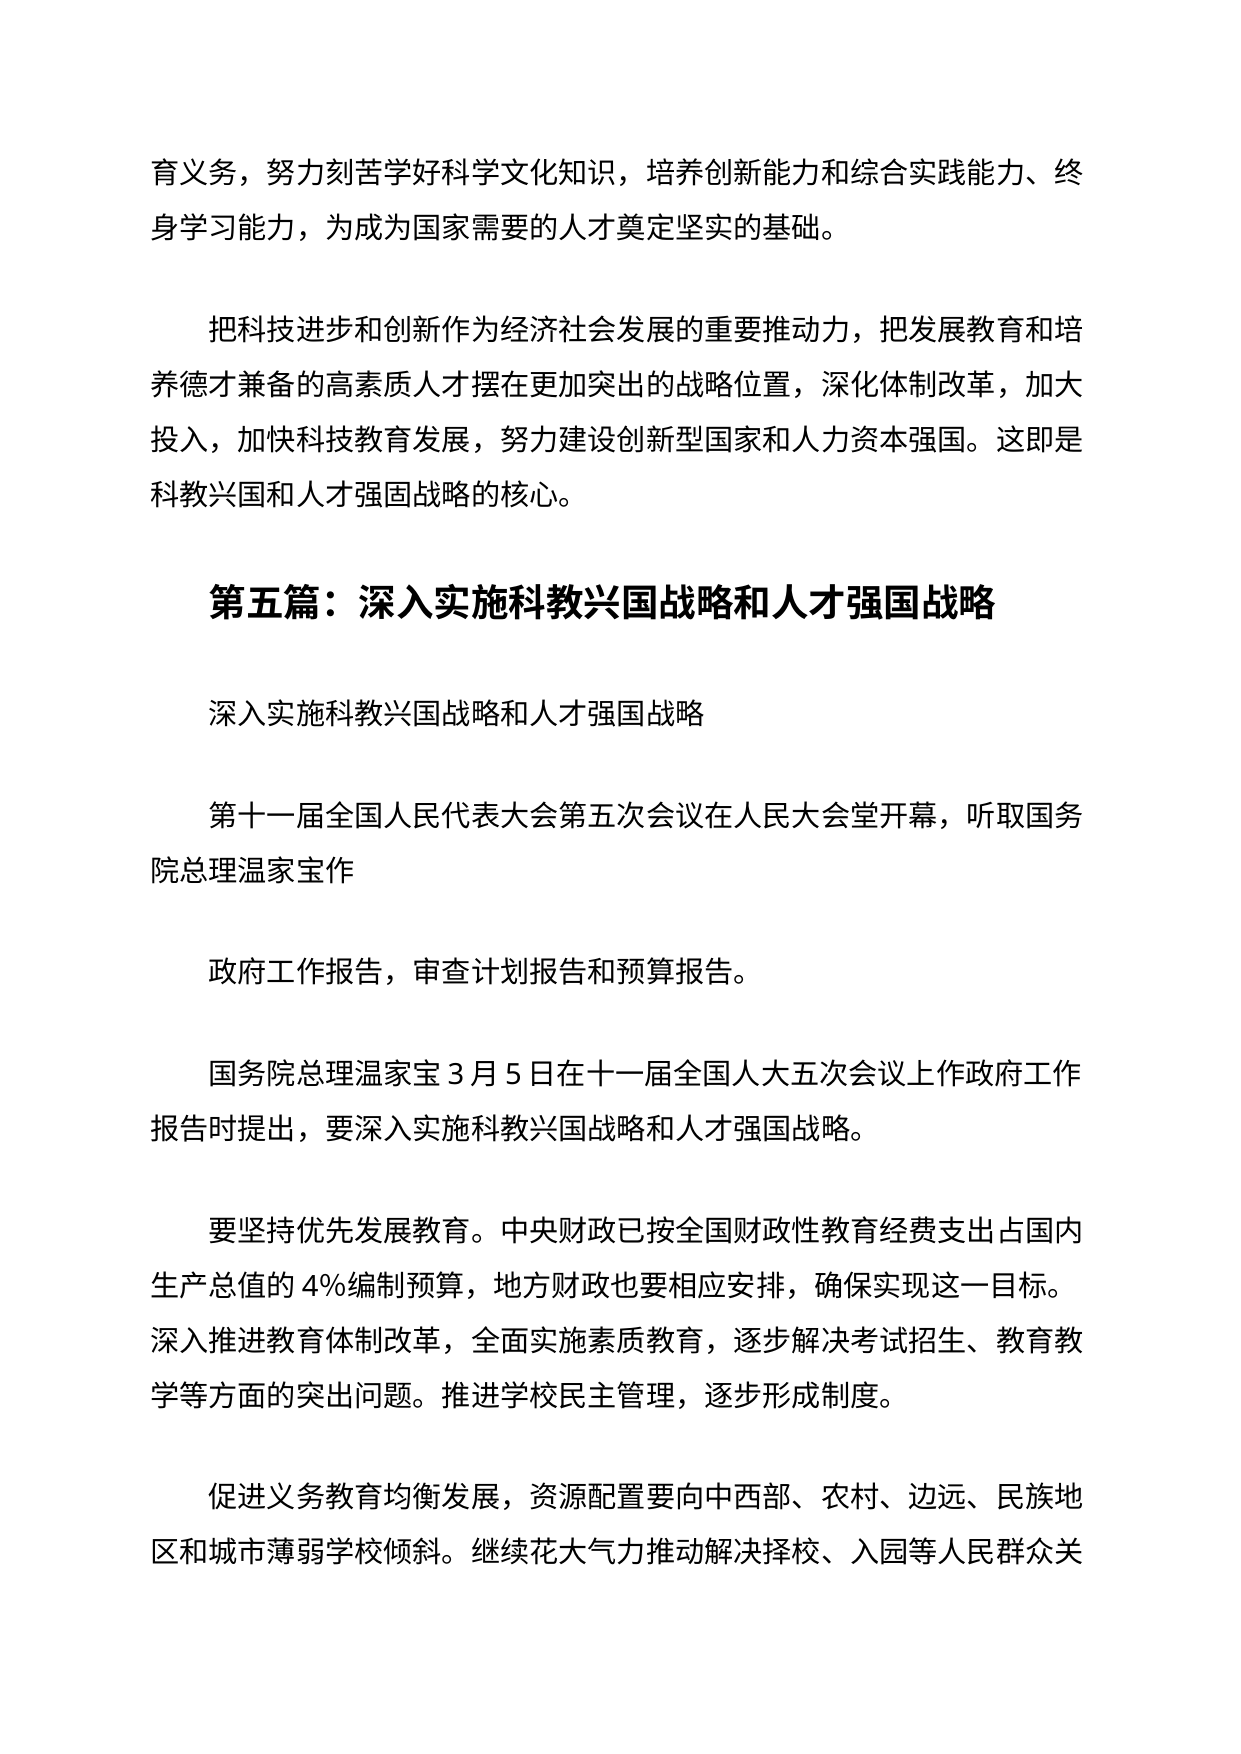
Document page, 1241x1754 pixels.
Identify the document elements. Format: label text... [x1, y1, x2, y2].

text 第十一届全国人民代表大会第五次会议在人民大会堂开幕，听取国务院总理温家宝作 [150, 792, 1090, 889]
text 第五篇：深入实施科教兴国战略和人才强国战略 [150, 573, 1090, 627]
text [150, 150, 1090, 247]
text 把科技进步和创新作为经济社会发展的重要推动力，把发展教育和培养德才兼备的高素质人才摆在更加突出的战略位置，深化体制改革，加大投入，加快科技教育发展，努力建设创新型国家和人力资本强国。这即是科教兴国和人才强固战略的核心。 [150, 307, 1090, 514]
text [150, 1474, 1090, 1571]
text 深入实施科教兴国战略和人才强国战略 [150, 691, 1090, 733]
text 政府工作报告，审查计划报告和预算报告。 [150, 949, 1090, 991]
text 要坚持优先发展教育。中央财政已按全国财政性教育经费支出占国内生产总值的4％编制预算，地方财政也要相应安排，确保实现这一目标。深入推进教育体制改革，全面实施素质教育，逐步解决考试招生、教育教学等方面的突出问题。推进学校民主管理，逐步形成制度。 [150, 1207, 1090, 1414]
text 国务院总理温家宝3月5日在十一届全国人大五次会议上作政府工作报告时提出，要深入实施科教兴国战略和人才强国战略。 [150, 1051, 1090, 1148]
